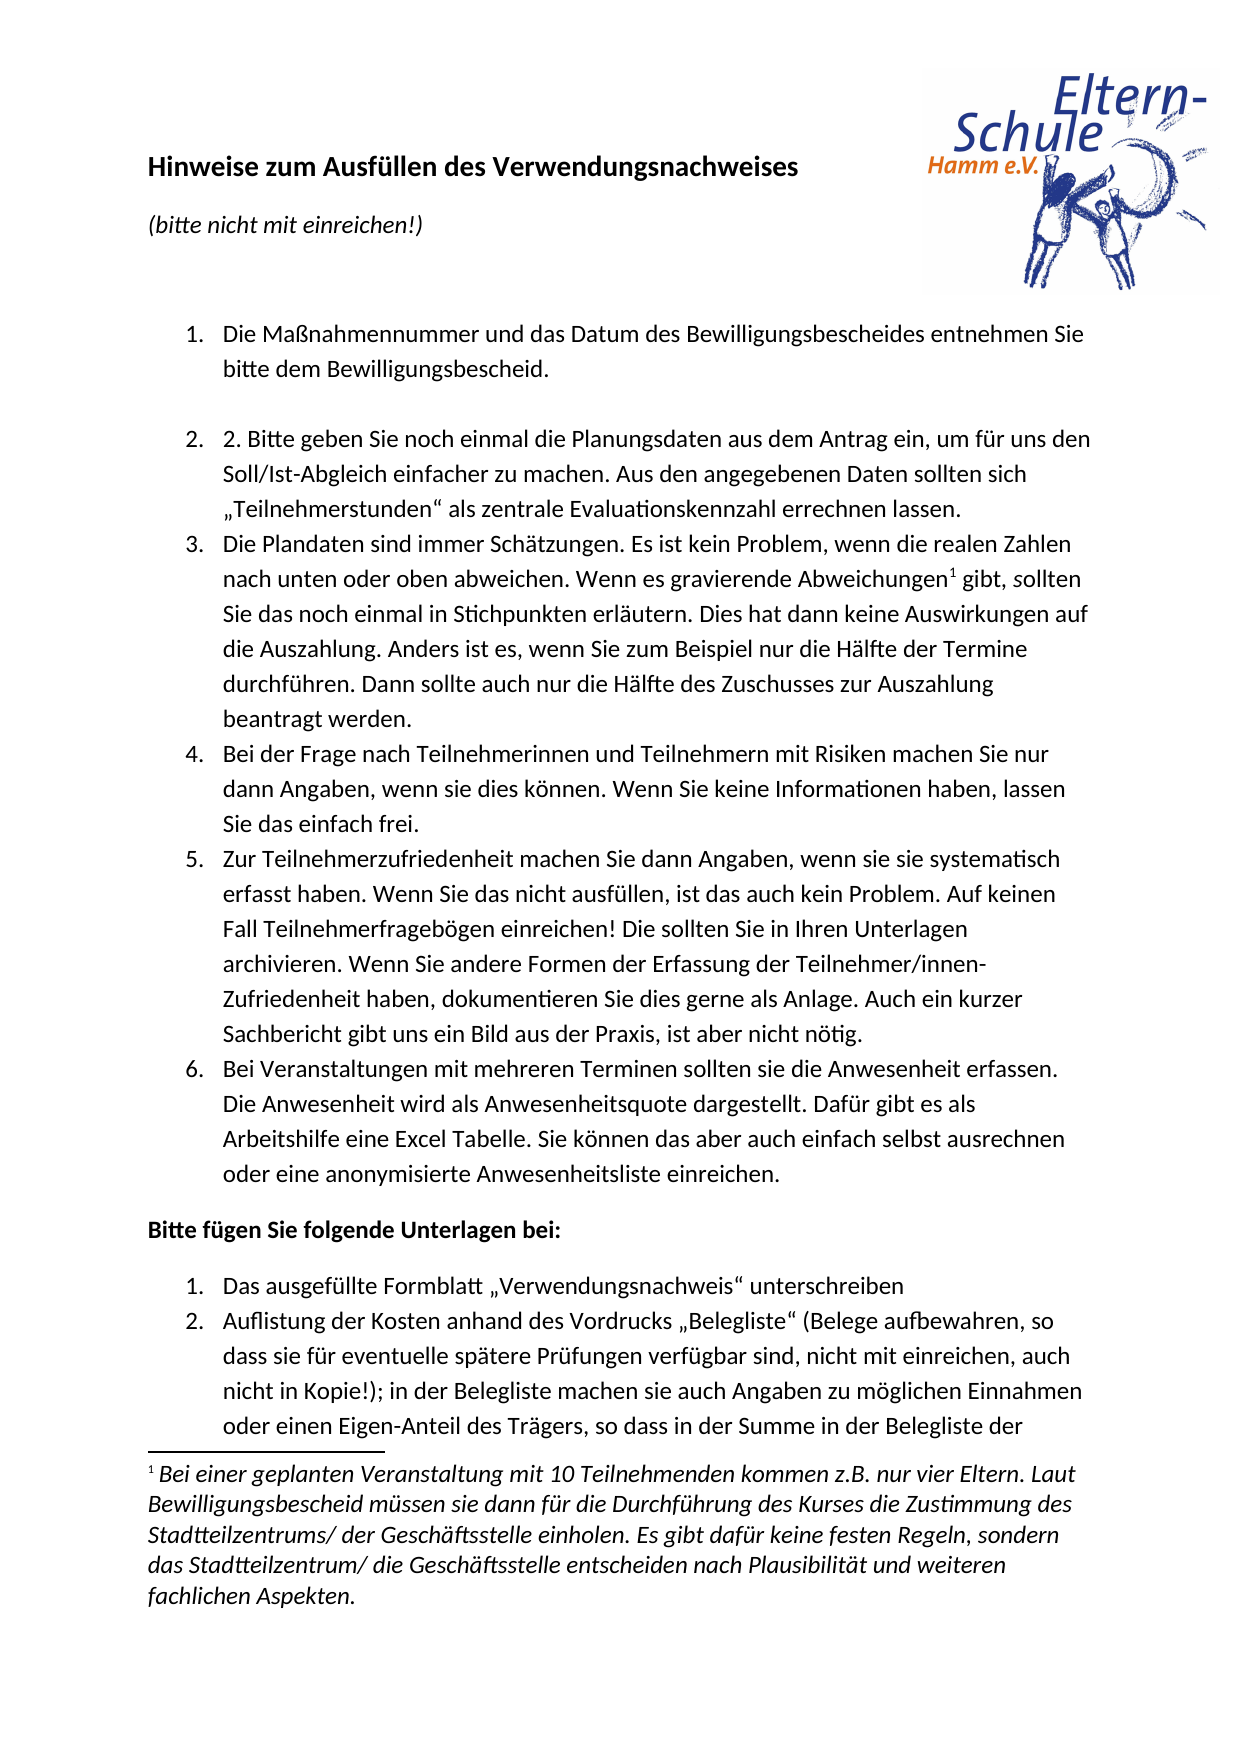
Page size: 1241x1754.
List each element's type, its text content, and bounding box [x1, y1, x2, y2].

text (bitte nicht mit einreichen!) [148, 209, 1093, 240]
list Bei Veranstaltungen mit mehreren Terminen sollten sie die Anwesenheit erfassen. Die Anwesenheit wird als Anwesenheitsquote dargestellt. Dafür gibt es als Arbeitshilfe eine Excel Tabelle. Sie können das aber auch einfach selbst ausrechnen oder eine anonymisierte Anwesenheitsliste einreichen. [185, 1053, 1093, 1189]
list Bei der Frage nach Teilnehmerinnen und Teilnehmern mit Risiken machen Sie nur dann Angaben, wenn sie dies können. Wenn Sie keine Informationen haben, lassen Sie das einfach frei. [185, 738, 1093, 839]
list 2. Bitte geben Sie noch einmal die Planungsdaten aus dem Antrag ein, um für uns den Soll/Ist-Abgleich einfacher zu machen. Aus den angegebenen Daten sollten sich „Teilnehmerstunden“ als zentrale Evaluationskennzahl errechnen lassen. [185, 423, 1093, 524]
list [185, 1305, 1093, 1440]
list Die Maßnahmennummer und das Datum des Bewilligungsbescheides entnehmen Sie bitte dem Bewilligungsbescheid. [185, 318, 1093, 384]
list Die Plandaten sind immer Schätzungen. Es ist kein Problem, wenn die realen Zahlen nach unten oder oben abweichen. Wenn es gravierende Abweichungen gibt, sollten Sie das noch einmal in Stichpunkten erläutern. Dies hat dann keine Auswirkungen auf die Auszahlung. Anders ist es, wenn Sie zum Beispiel nur die Hälfte der Termine durchführen. Dann sollte auch nur die Hälfte des Zuschusses zur Auszahlung beantragt werden. [185, 528, 1093, 734]
picture [922, 68, 1220, 295]
text Bitte fügen Sie folgende Unterlagen bei: [148, 1214, 1093, 1244]
text Hinweise zum Ausfüllen des Verwendungsnachweises [148, 148, 1093, 183]
list Das ausgefüllte Formblatt „Verwendungsnachweis“ unterschreiben [185, 1270, 1093, 1300]
list Zur Teilnehmerzufriedenheit machen Sie dann Angaben, wenn sie sie systematisch erfasst haben. Wenn Sie das nicht ausfüllen, ist das auch kein Problem. Auf keinen Fall Teilnehmerfragebögen einreichen! Die sollten Sie in Ihren Unterlagen archivieren. Wenn Sie andere Formen der Erfassung der Teilnehmer/innen-Zufriedenheit haben, dokumentieren Sie dies gerne als Anlage. Auch ein kurzer Sachbericht gibt uns ein Bild aus der Praxis, ist aber nicht nötig. [185, 843, 1093, 1049]
